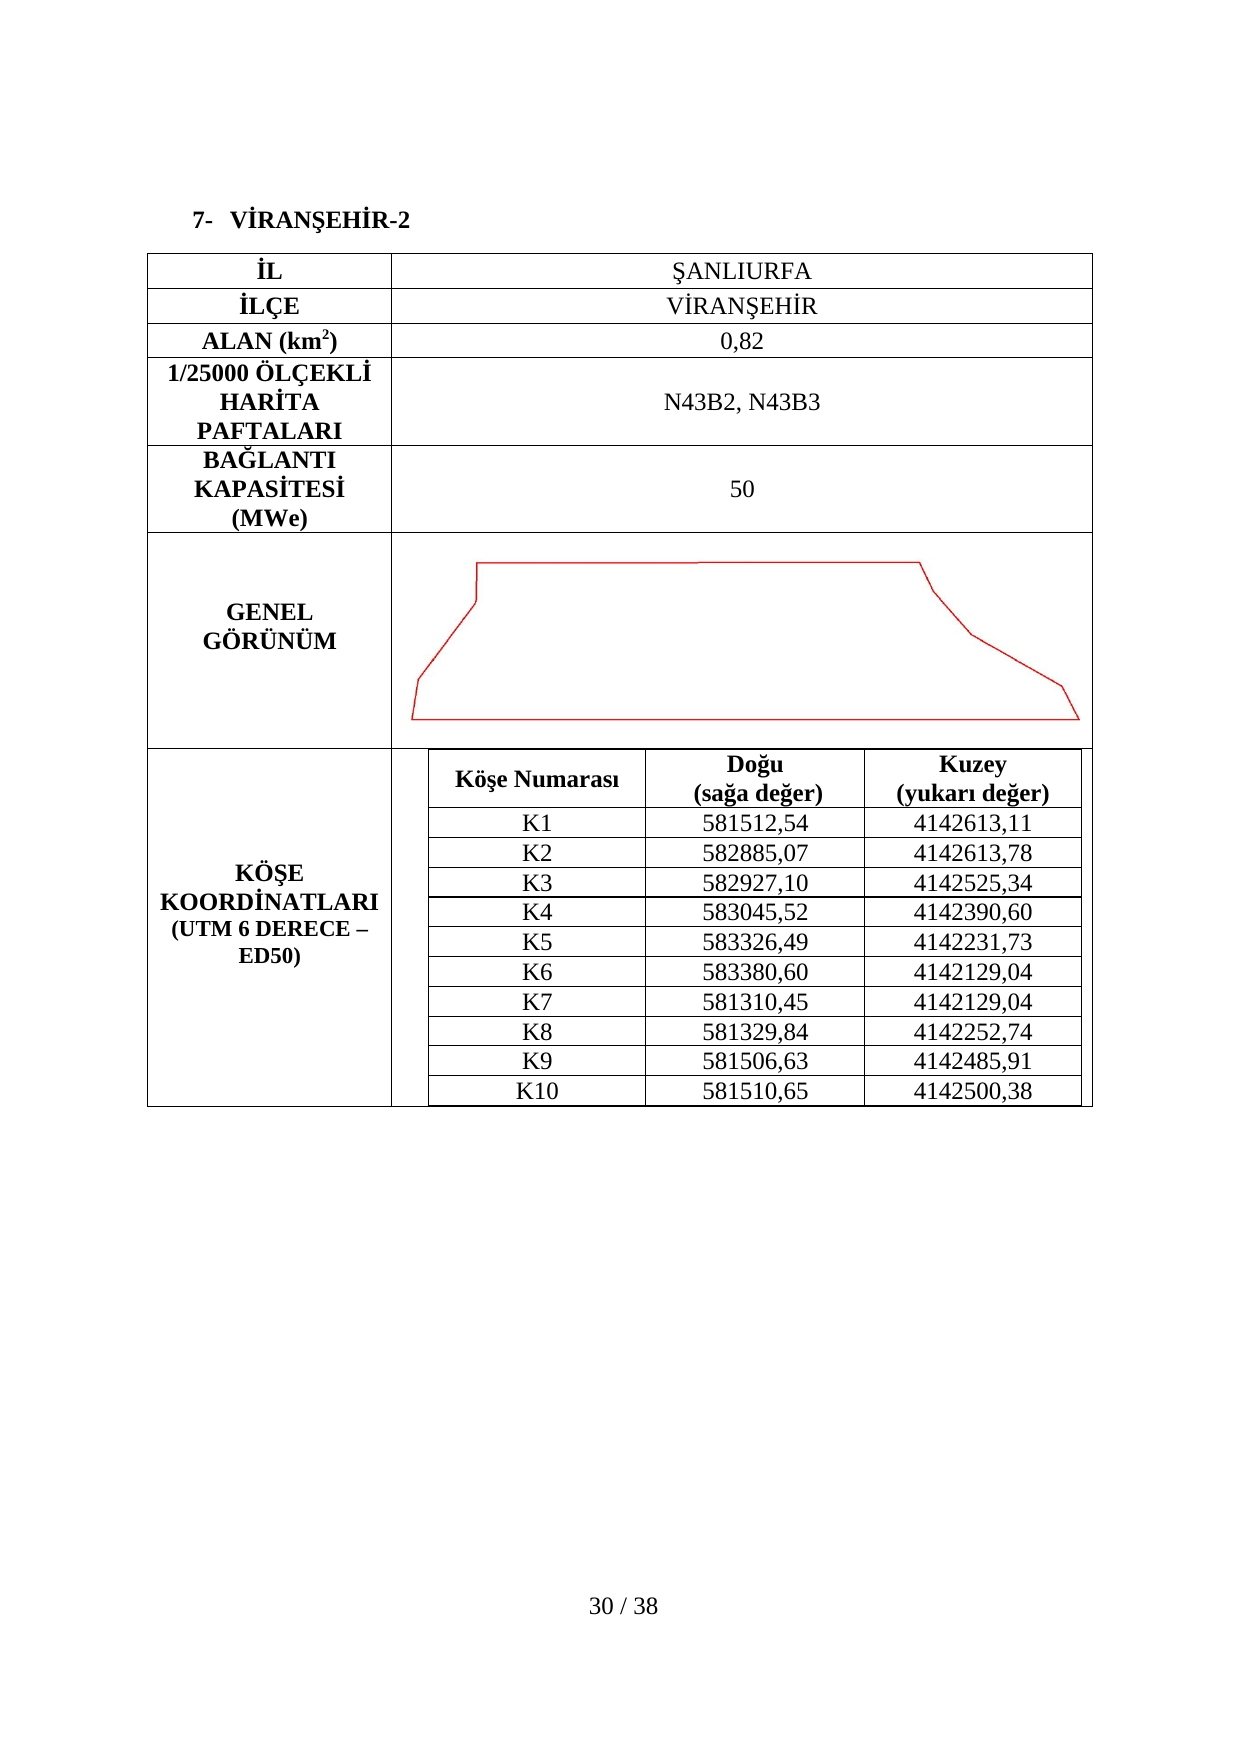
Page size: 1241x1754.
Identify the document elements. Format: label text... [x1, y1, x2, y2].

table_cell [646, 838, 864, 867]
table_cell [429, 1046, 645, 1075]
table_cell [646, 1017, 864, 1045]
table_cell [429, 957, 645, 986]
table_cell [429, 838, 645, 867]
table_cell [865, 987, 1081, 1016]
table_cell [865, 898, 1081, 926]
table_cell [646, 927, 864, 956]
table_cell [646, 1076, 864, 1105]
table_cell [429, 1017, 645, 1045]
table_cell [646, 987, 864, 1016]
table_cell GENEL GÖRÜNÜM [148, 533, 391, 747]
table_cell [646, 957, 864, 986]
table_cell BAĞLANTI KAPASİTESİ (MWe) [148, 446, 391, 532]
table_header ŞANLIURFA [392, 254, 1092, 288]
table_cell [865, 1046, 1081, 1075]
table_cell VİRANŞEHİR [392, 289, 1092, 322]
table_cell [865, 927, 1081, 956]
table_cell [429, 868, 645, 896]
table_cell 1/25000 ÖLÇEKLİ HARİTA PAFTALARI [148, 358, 391, 444]
table_cell KÖŞE KOORDİNATLARI (UTM 6 DERECE – ED50) [148, 749, 391, 1106]
table_cell [865, 1017, 1081, 1045]
table_cell [865, 838, 1081, 867]
table_cell [865, 808, 1081, 837]
table_cell [646, 898, 864, 926]
table_cell [429, 750, 645, 807]
table_cell [646, 750, 864, 807]
list VİRANŞEHİR-2 [192, 205, 1092, 234]
table_cell [865, 1076, 1081, 1105]
table_cell [429, 898, 645, 926]
table_cell 50 [392, 446, 1092, 532]
table_cell [646, 868, 864, 896]
table_cell [429, 808, 645, 837]
table_cell [429, 1076, 645, 1105]
table_cell [865, 957, 1081, 986]
table_cell [646, 808, 864, 837]
table_cell [1082, 749, 1092, 1106]
table_cell [865, 750, 1081, 807]
table_cell N43B2, N43B3 [392, 358, 1092, 444]
table_cell 0,82 [392, 324, 1092, 357]
table_cell İLÇE [148, 289, 391, 322]
table_cell [429, 987, 645, 1016]
table_cell [865, 868, 1081, 896]
table_cell [392, 749, 428, 1106]
table_cell [429, 927, 645, 956]
picture [403, 558, 1081, 722]
table_header İL [148, 254, 391, 288]
table_cell [392, 533, 1092, 747]
table_cell ALAN (km2) [148, 324, 391, 357]
table_cell [646, 1046, 864, 1075]
